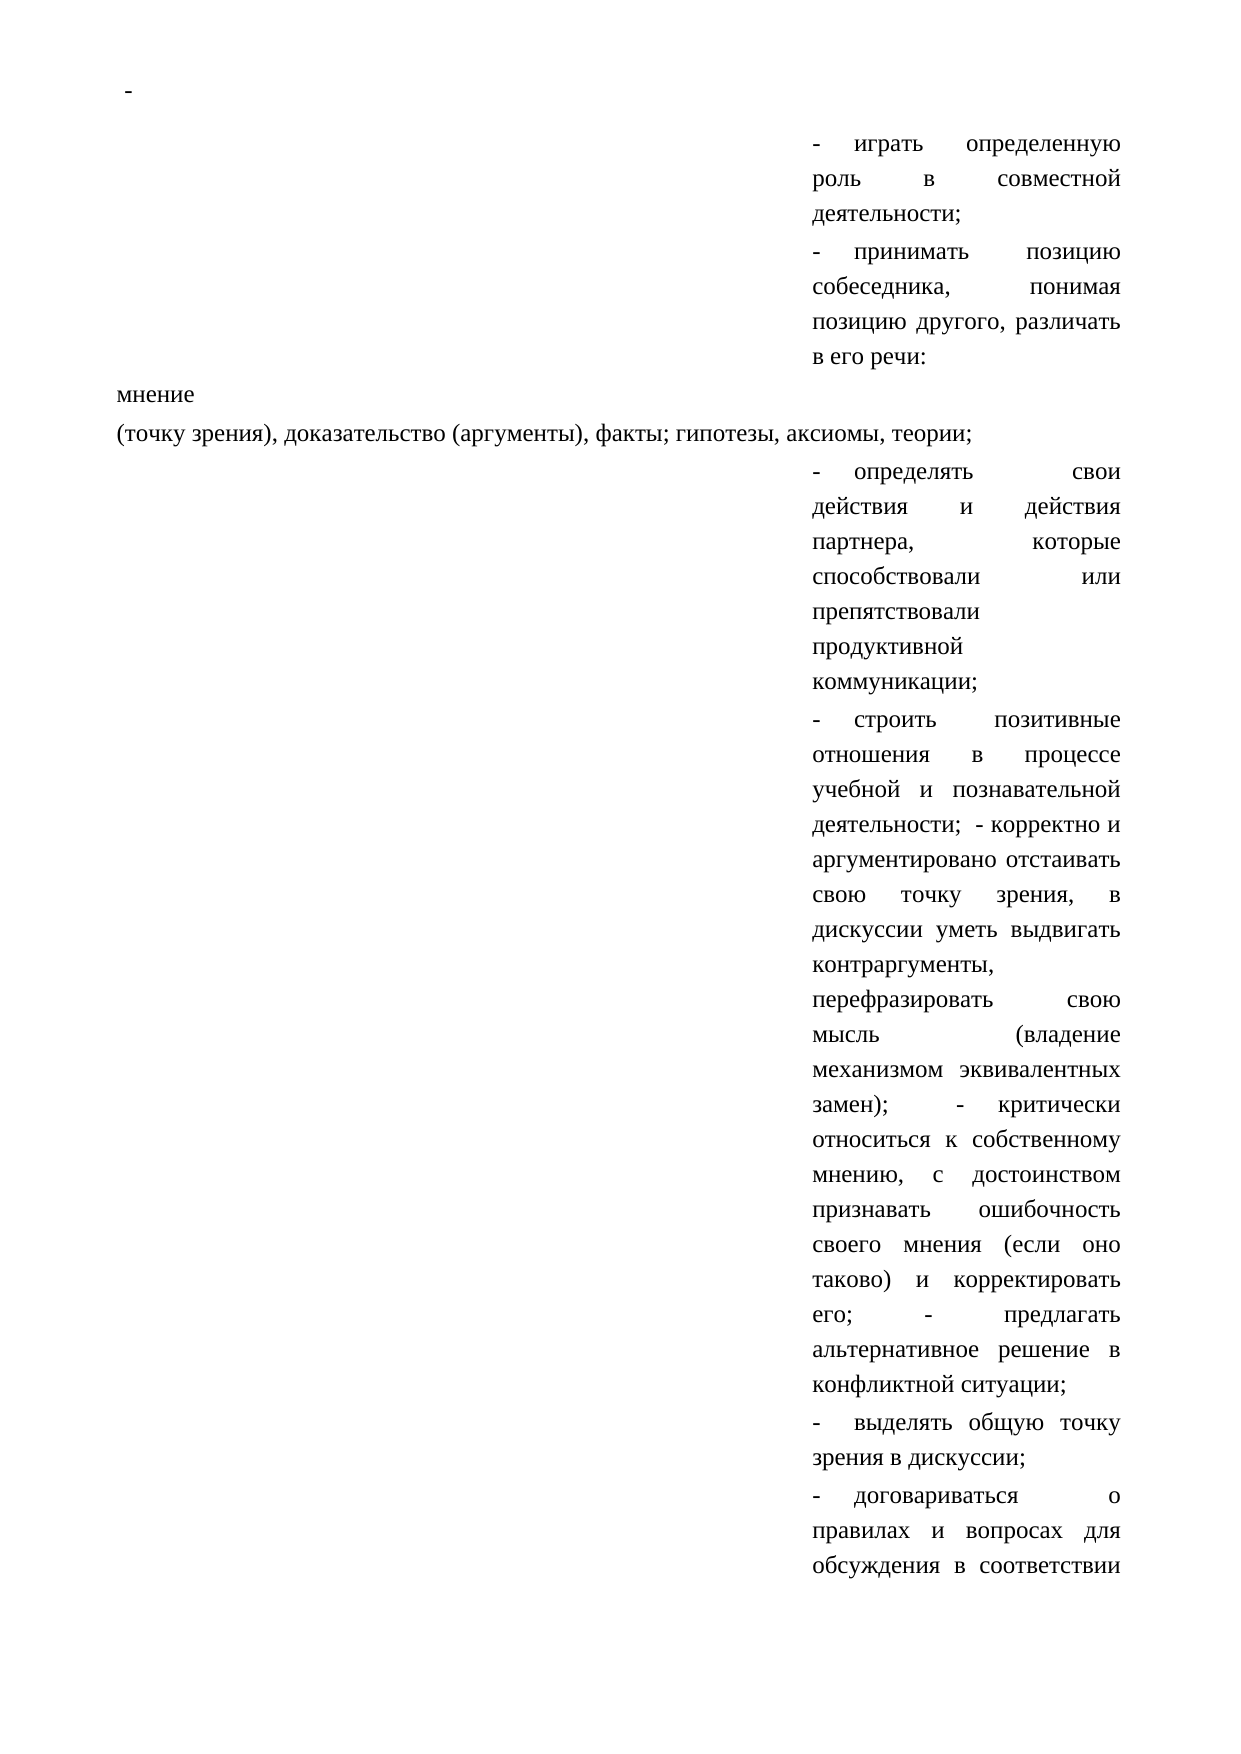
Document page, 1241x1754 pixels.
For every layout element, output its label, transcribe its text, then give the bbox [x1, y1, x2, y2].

list выделять общую точку зрения в дискуссии; [812, 1407, 1121, 1471]
list определять свои действия и действия партнера, которые способствовали или препятствовали продуктивной коммуникации; [812, 456, 1121, 694]
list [812, 1481, 1121, 1579]
list играть определенную роль в совместной деятельности; [812, 128, 1121, 227]
list строить позитивные отношения в процессе учебной и познавательной деятельности; - корректно и аргументировано отстаивать свою точку зрения, в дискуссии уметь выдвигать контраргументы, перефразировать свою мысль (владение механизмом эквивалентных замен); - критически относиться к собственному мнению, с достоинством признавать ошибочность своего мнения (если оно таково) и корректировать его; - предлагать альтернативное решение в конфликтной ситуации; [812, 704, 1121, 1398]
text (точку зрения), доказательство (аргументы), факты; гипотезы, аксиомы, теории; [116, 418, 1121, 446]
text мнение [116, 379, 1121, 408]
list принимать позицию собеседника, понимая позицию другого, различать в его речи: [812, 236, 1121, 370]
